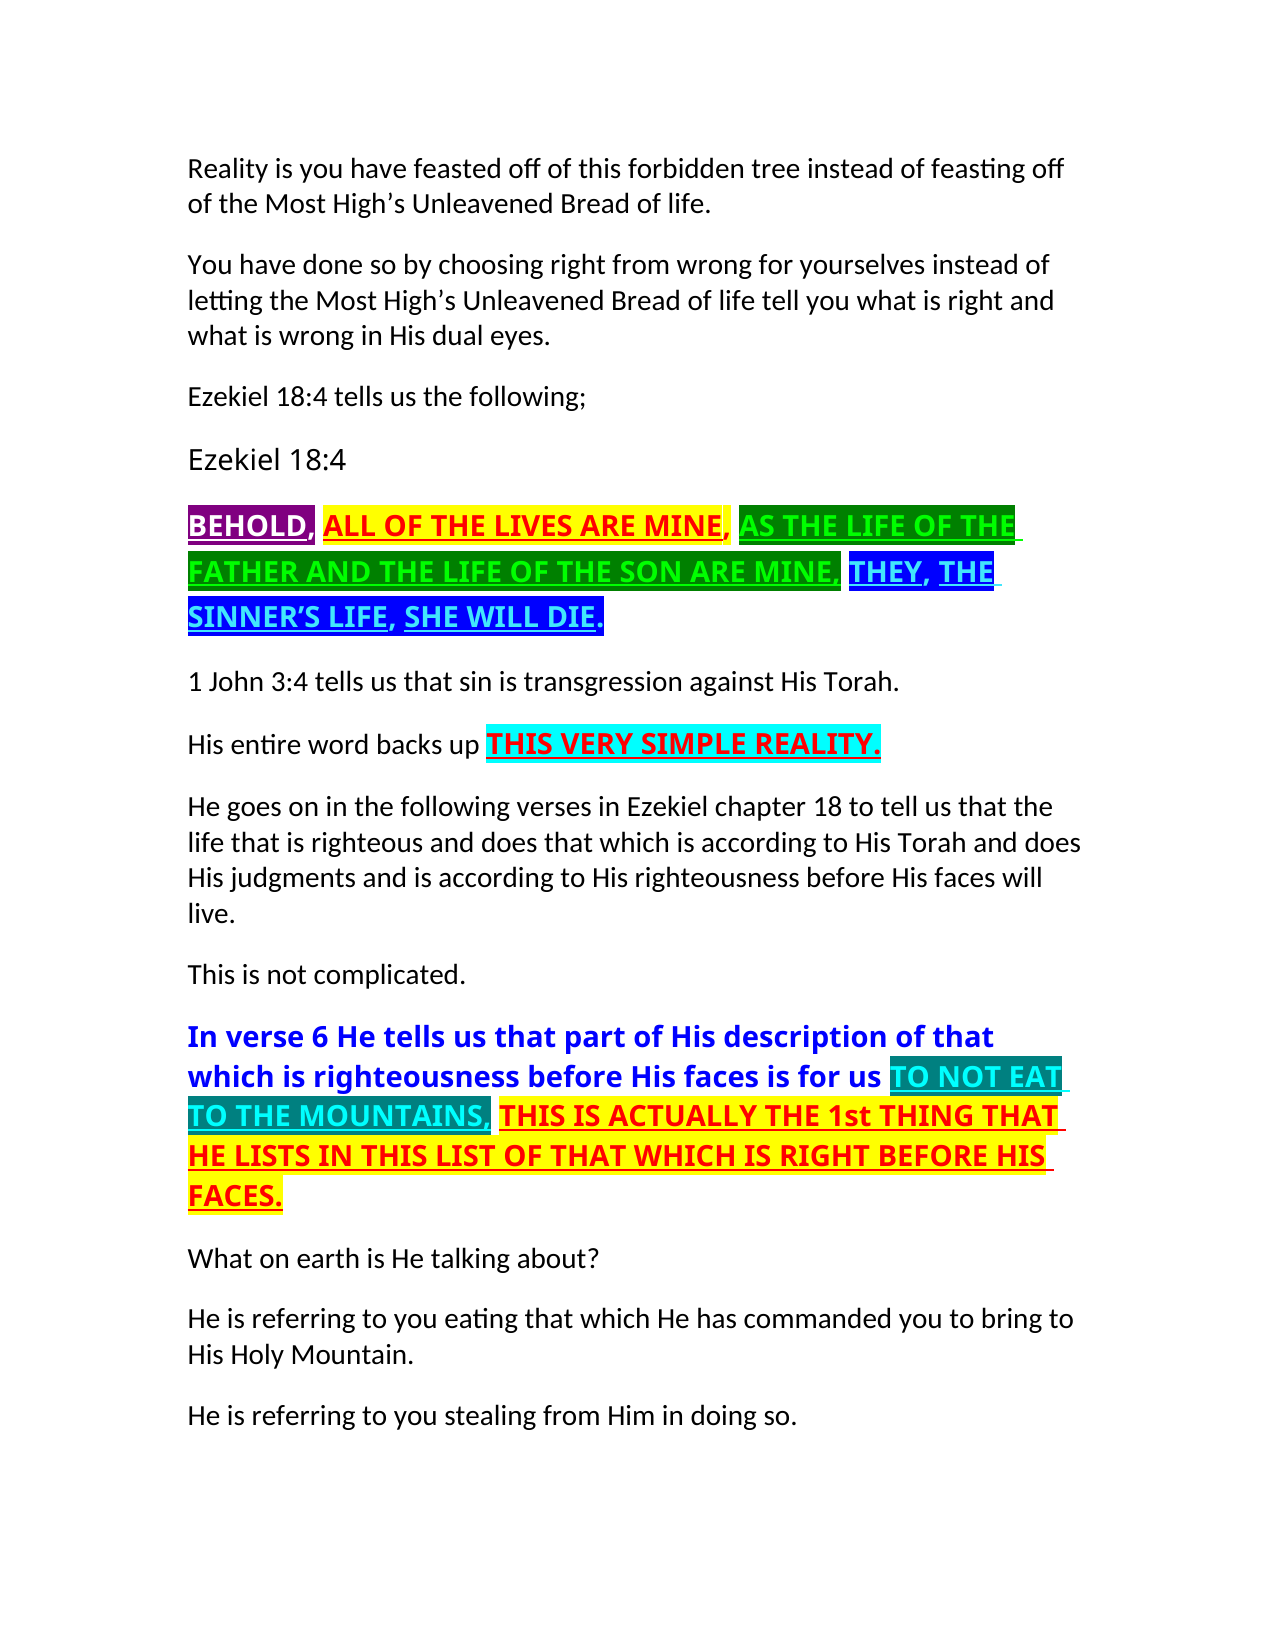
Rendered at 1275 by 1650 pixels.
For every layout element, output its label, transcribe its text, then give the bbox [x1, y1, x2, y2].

text This is not complicated. [187, 956, 1087, 991]
text His entire word backs up THIS VERY SIMPLE REALITY. [187, 723, 1087, 763]
text You have done so by choosing right from wrong for yourselves instead of letting the Most High’s Unleavened Bread of life tell you what is right and what is wrong in His dual eyes. [187, 246, 1087, 353]
text He is referring to you stealing from Him in doing so. [187, 1397, 1087, 1432]
text He goes on in the following verses in Ezekiel chapter 18 to tell us that the life that is righteous and does that which is according to His Torah and does His judgments and is according to His righteousness before His faces will live. [187, 788, 1087, 931]
text Ezekiel 18:4 tells us the following; [187, 378, 1087, 414]
text Ezekiel 18:4 [187, 439, 1087, 478]
text Reality is you have feasted off of this forbidden tree instead of feasting off of the Most High’s Unleavened Bread of life. [187, 150, 1087, 221]
text He is referring to you eating that which He has commanded you to bring to His Holy Mountain. [187, 1300, 1087, 1372]
text What on earth is He talking about? [187, 1240, 1087, 1275]
text 1 John 3:4 tells us that sin is transgression against His Torah. [187, 663, 1087, 698]
text In verse 6 He tells us that part of His description of that which is righteousness before His faces is for us TO NOT EAT TO THE MOUNTAINS, THIS IS ACTUALLY THE 1st THING THAT HE LISTS IN THIS LIST OF THAT WHICH IS RIGHT BEFORE HIS FACES. [187, 1016, 1087, 1215]
text BEHOLD, ALL OF THE LIVES ARE MINE, AS THE LIFE OF THE FATHER AND THE LIFE OF THE SON ARE MINE, THEY, THE SINNER’S LIFE, SHE WILL DIE. [187, 505, 1087, 636]
